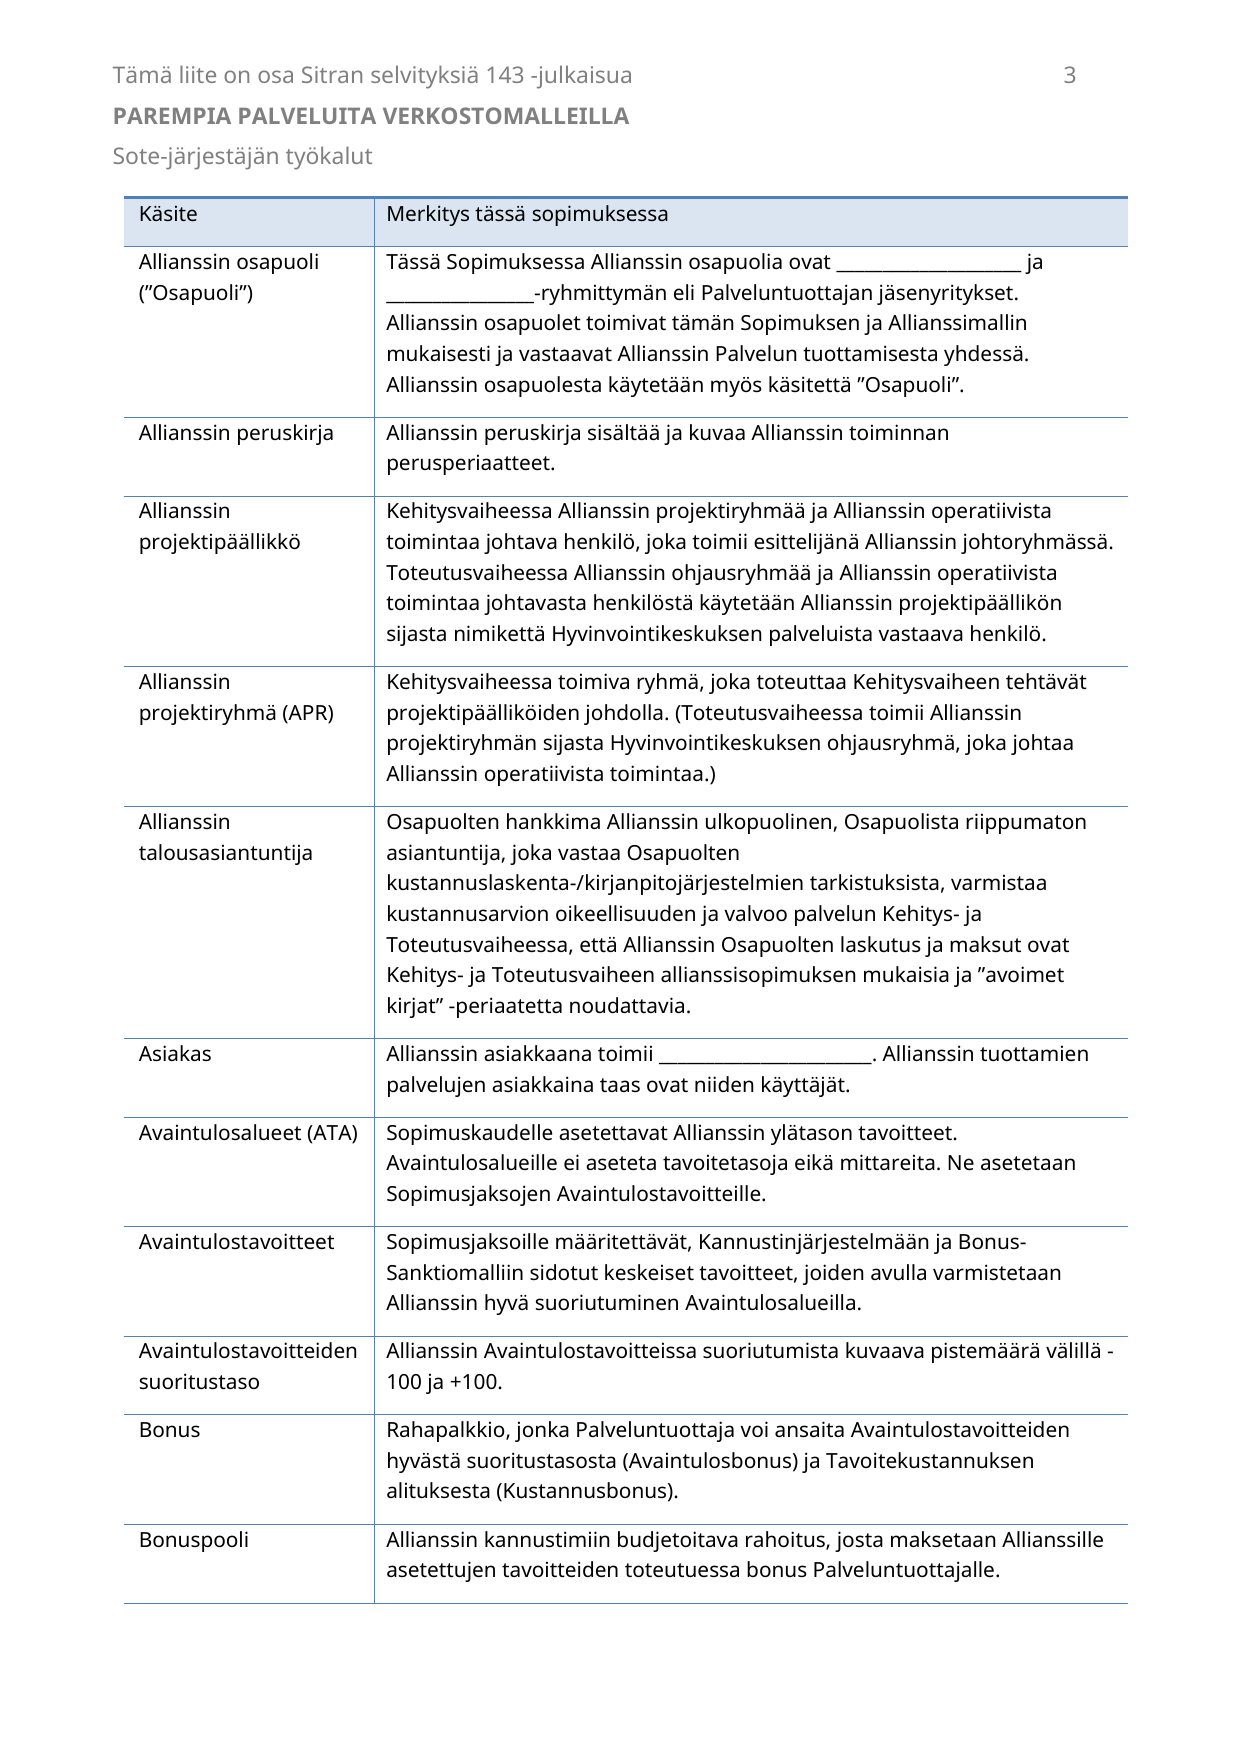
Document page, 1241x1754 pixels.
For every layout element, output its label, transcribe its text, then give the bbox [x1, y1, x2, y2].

table_cell Allianssin Avaintulostavoitteissa suoriutumista kuvaava pistemäärä välillä - 100 ja +100. [375, 1337, 1128, 1414]
table_cell Avaintulostavoitteiden suoritustaso [124, 1337, 374, 1414]
table_cell Avaintulosalueet (ATA) [124, 1118, 374, 1226]
table_cell Allianssin peruskirja sisältää ja kuvaa Allianssin toiminnan perusperiaatteet. [375, 418, 1128, 496]
table_cell Osapuolten hankkima Allianssin ulkopuolinen, Osapuolista riippumaton asiantuntija, joka vastaa Osapuolten kustannuslaskenta-/kirjanpitojärjestelmien tarkistuksista, varmistaa kustannusarvion oikeellisuuden ja valvoo palvelun Kehitys- ja Toteutusvaiheessa, että Allianssin Osapuolten laskutus ja maksut ovat Kehitys- ja Toteutusvaiheen allianssisopimuksen mukaisia ja ”avoimet kirjat” -periaatetta noudattavia. [375, 807, 1128, 1038]
table_cell Tässä Sopimuksessa Allianssin osapuolia ovat ____________________ ja ________________-ryhmittymän eli Palveluntuottajan jäsenyritykset. Allianssin osapuolet toimivat tämän Sopimuksen ja Allianssimallin mukaisesti ja vastaavat Allianssin Palvelun tuottamisesta yhdessä. Allianssin osapuolesta käytetään myös käsitettä ”Osapuoli”. [375, 247, 1128, 417]
table_cell Rahapalkkio, jonka Palveluntuottaja voi ansaita Avaintulostavoitteiden hyvästä suoritustasosta (Avaintulosbonus) ja Tavoitekustannuksen alituksesta (Kustannusbonus). [375, 1415, 1128, 1524]
table_cell Sopimusjaksoille määritettävät, Kannustinjärjestelmään ja Bonus-Sanktiomalliin sidotut keskeiset tavoitteet, joiden avulla varmistetaan Allianssin hyvä suoriutuminen Avaintulosalueilla. [375, 1227, 1128, 1336]
table_cell Allianssin kannustimiin budjetoitava rahoitus, josta maksetaan Allianssille asetettujen tavoitteiden toteutuessa bonus Palveluntuottajalle. [375, 1525, 1128, 1602]
table_cell Allianssin asiakkaana toimii _______________________. Allianssin tuottamien palvelujen asiakkaina taas ovat niiden käyttäjät. [375, 1039, 1128, 1117]
table_header Merkitys tässä sopimuksessa [375, 199, 1128, 246]
table_cell Allianssin talousasiantuntija [124, 807, 374, 1038]
table_header Käsite [124, 199, 374, 246]
table_cell Allianssin peruskirja [124, 418, 374, 496]
table_cell Kehitysvaiheessa toimiva ryhmä, joka toteuttaa Kehitysvaiheen tehtävät projektipäälliköiden johdolla. (Toteutusvaiheessa toimii Allianssin projektiryhmän sijasta Hyvinvointikeskuksen ohjausryhmä, joka johtaa Allianssin operatiivista toimintaa.) [375, 667, 1128, 806]
table_cell Sopimuskaudelle asetettavat Allianssin ylätason tavoitteet. Avaintulosalueille ei aseteta tavoitetasoja eikä mittareita. Ne asetetaan Sopimusjaksojen Avaintulostavoitteille. [375, 1118, 1128, 1226]
table_cell Bonuspooli [124, 1525, 374, 1602]
table_cell Bonus [124, 1415, 374, 1524]
table_cell Kehitysvaiheessa Allianssin projektiryhmää ja Allianssin operatiivista toimintaa johtava henkilö, joka toimii esittelijänä Allianssin johtoryhmässä. Toteutusvaiheessa Allianssin ohjausryhmää ja Allianssin operatiivista toimintaa johtavasta henkilöstä käytetään Allianssin projektipäällikön sijasta nimikettä Hyvinvointikeskuksen palveluista vastaava henkilö. [375, 497, 1128, 666]
table_cell Allianssin projektiryhmä (APR) [124, 667, 374, 806]
table_cell Allianssin osapuoli (”Osapuoli”) [124, 247, 374, 417]
table_cell Allianssin projektipäällikkö [124, 497, 374, 666]
table_cell Avaintulostavoitteet [124, 1227, 374, 1336]
table_cell Asiakas [124, 1039, 374, 1117]
